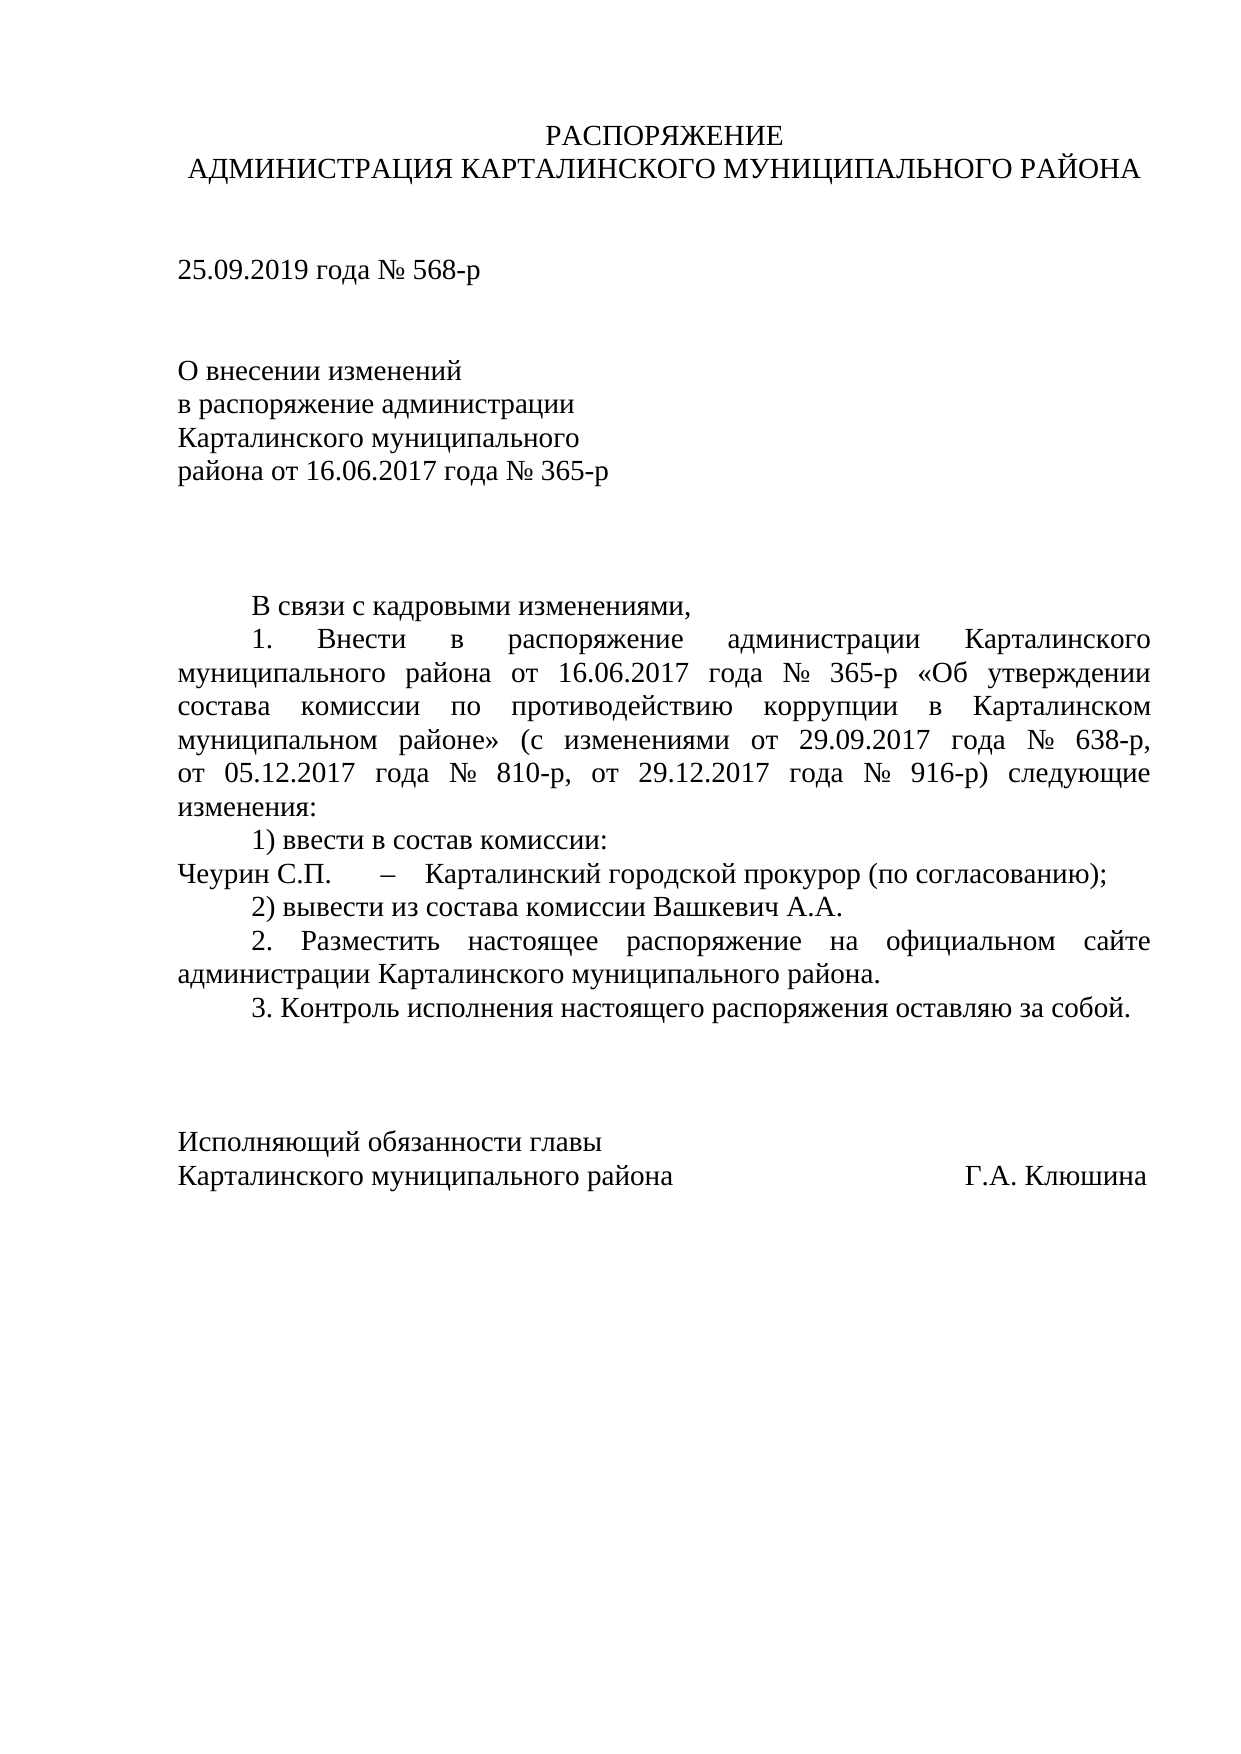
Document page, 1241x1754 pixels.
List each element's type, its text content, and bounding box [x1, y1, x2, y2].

text О внесении изменений [177, 353, 1152, 386]
text 2) вывести из состава комиссии Вашкевич А.А. [177, 889, 1152, 923]
table_header Карталинский городской прокурор (по согласованию); [413, 856, 1163, 889]
text 1) ввести в состав комиссии: [177, 822, 1152, 856]
text 25.09.2019 года № 568-р [177, 252, 1152, 286]
text района от 16.06.2017 года № 365-р [177, 453, 1152, 487]
text АДМИНИСТРАЦИЯ КАРТАЛИНСКОГО МУНИЦИПАЛЬНОГО РАЙОНА [177, 152, 1152, 185]
table_header – [369, 856, 413, 889]
text В связи с кадровыми изменениями, [177, 588, 1152, 621]
text Карталинского муниципального [177, 420, 1152, 453]
list 3. Контроль исполнения настоящего распоряжения оставляю за собой. [177, 990, 1152, 1024]
text в распоряжение администрации [177, 386, 1152, 420]
text РАСПОРЯЖЕНИЕ [177, 118, 1152, 152]
text Карталинского муниципального района Г.А. Клюшина [177, 1158, 1152, 1191]
text Исполняющий обязанности главы [177, 1124, 1152, 1158]
text 1. Внести в распоряжение администрации Карталинского муниципального района от 16.06.2017 года № 365-р «Об утверждении состава комиссии по противодействию коррупции в Карталинском муниципальном районе» (с изменениями от 29.09.2017 года № 638-р, от 05.12.2017 года № 810-р, от 29.12.2017 года № 916-р) следующие изменения: [177, 621, 1152, 822]
text 2. Разместить настоящее распоряжение на официальном сайте администрации Карталинского муниципального района. [177, 923, 1152, 990]
table_header Чеурин С.П. [166, 856, 369, 889]
